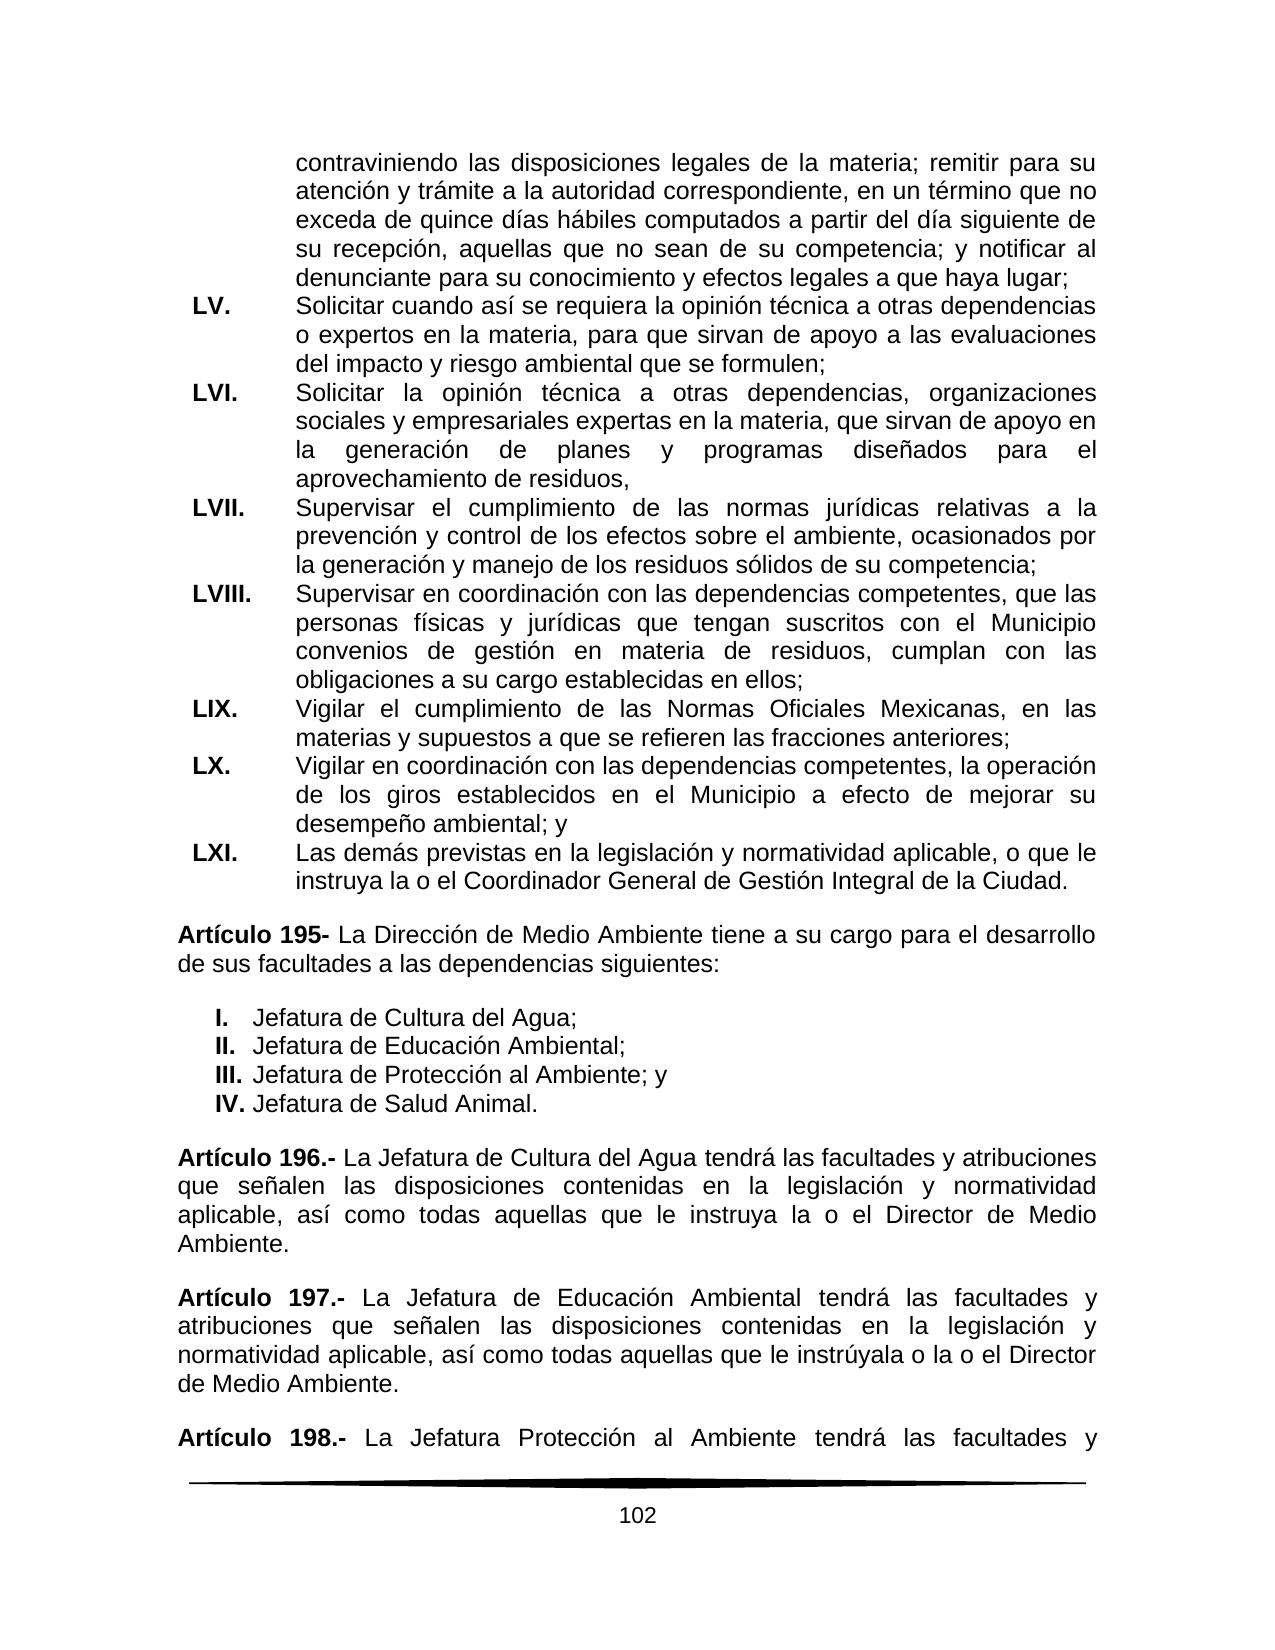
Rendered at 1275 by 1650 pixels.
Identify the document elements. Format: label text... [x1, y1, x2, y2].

list Supervisar en coordinación con las dependencias competentes, que las personas físicas y jurídicas que tengan suscritos con el Municipio convenios de gestión en materia de residuos, cumplan con las obligaciones a su cargo establecidas en ellos; [192, 579, 1098, 694]
list Jefatura de Salud Animal. [215, 1089, 1098, 1118]
text Artículo 196.- La Jefatura de Cultura del Agua tendrá las facultades y atribuciones que señalen las disposiciones contenidas en la legislación y normatividad aplicable, así como todas aquellas que le instruya la o el Director de Medio Ambiente. [177, 1143, 1098, 1258]
text Artículo 195- La Dirección de Medio Ambiente tiene a su cargo para el desarrollo de sus facultades a las dependencias siguientes: [177, 920, 1098, 978]
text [177, 1423, 1098, 1451]
list Solicitar cuando así se requiera la opinión técnica a otras dependencias o expertos en la materia, para que sirvan de apoyo a las evaluaciones del impacto y riesgo ambiental que se formulen; [192, 291, 1098, 378]
list Vigilar el cumplimiento de las Normas Oficiales Mexicanas, en las materias y supuestos a que se refieren las fracciones anteriores; [192, 694, 1098, 751]
list Jefatura de Cultura del Agua; [215, 1003, 1098, 1031]
list Vigilar en coordinación con las dependencias competentes, la operación de los giros establecidos en el Municipio a efecto de mejorar su desempeño ambiental; y [192, 751, 1098, 838]
list Solicitar la opinión técnica a otras dependencias, organizaciones sociales y empresariales expertas en la materia, que sirvan de apoyo en la generación de planes y programas diseñados para el aprovechamiento de residuos, [192, 378, 1098, 493]
list Supervisar el cumplimiento de las normas jurídicas relativas a la prevención y control de los efectos sobre el ambiente, ocasionados por la generación y manejo de los residuos sólidos de su competencia; [192, 493, 1098, 579]
list Las demás previstas en la legislación y normatividad aplicable, o que le instruya la o el Coordinador General de Gestión Integral de la Ciudad. [192, 838, 1098, 895]
text Artículo 197.- La Jefatura de Educación Ambiental tendrá las facultades y atribuciones que señalen las disposiciones contenidas en la legislación y normatividad aplicable, así como todas aquellas que le instrúyala o la o el Director de Medio Ambiente. [177, 1283, 1098, 1398]
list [192, 148, 1098, 291]
list Jefatura de Protección al Ambiente; y [215, 1060, 1098, 1089]
list Jefatura de Educación Ambiental; [215, 1031, 1098, 1060]
